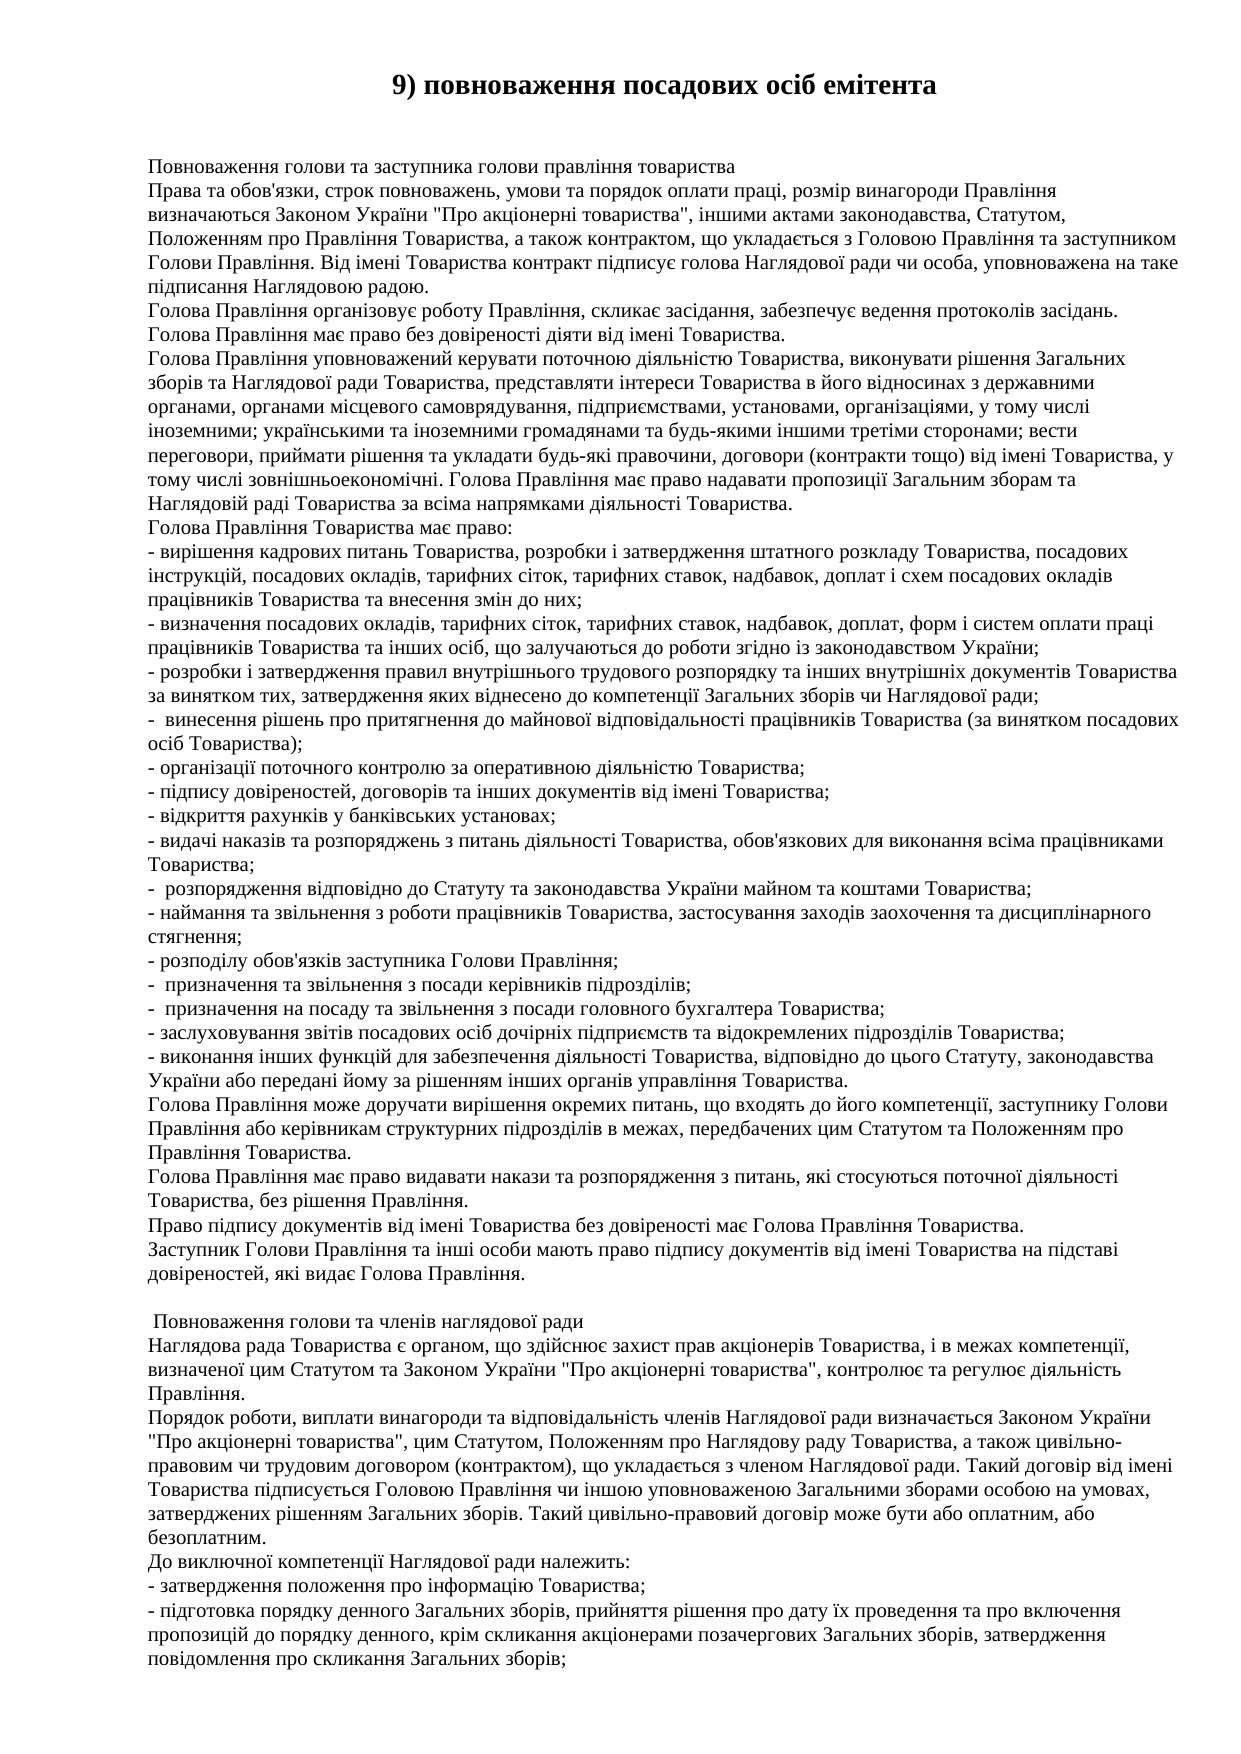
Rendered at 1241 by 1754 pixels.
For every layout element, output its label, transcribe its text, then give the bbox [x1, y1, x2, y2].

text - розробки і затвердження правил внутрішнього трудового розпорядку та інших внутрішніх документів Товариства за винятком тих, затвердження яких віднесено до компетенції Загальних зборів чи Наглядової ради; [148, 659, 1181, 707]
text Повноваження голови та членів наглядової ради [148, 1309, 1181, 1333]
text Голова Правління Товариства має право: [148, 515, 1181, 539]
text Права та обов'язки, строк повноважень, умови та порядок оплати праці, розмір винагороди Правління визначаються Законом України "Про акціонерні товариства", іншими актами законодавства, Статутом, Положенням про Правління Товариства, а також контрактом, що укладається з Головою Правління та заступником Голови Правління. Від імені Товариства контракт підписує голова Наглядової ради чи особа, уповноважена на таке підписання Наглядовою радою. [148, 178, 1181, 298]
text - виконання інших функцій для забезпечення діяльності Товариства, відповідно до цього Статуту, законодавства України або передані йому за рішенням інших органів управління Товариства. [148, 1044, 1181, 1092]
text Порядок роботи, виплати винагороди та відповідальність членів Наглядової ради визначається Законом України "Про акціонерні товариства", цим Статутом, Положенням про Наглядову раду Товариства, а також цивільно-правовим чи трудовим договором (контрактом), що укладається з членом Наглядової ради. Такий договір від імені Товариства підписується Головою Правління чи іншою уповноваженою Загальними зборами особою на умовах, затверджених рішенням Загальних зборів. Такий цивільно-правовий договір може бути або оплатним, або безоплатним. [148, 1405, 1181, 1549]
text - наймання та звільнення з роботи працівників Товариства, застосування заходів заохочення та дисциплінарного стягнення; [148, 900, 1181, 948]
text - розпорядження відповідно до Статуту та законодавства України майном та коштами Товариства; [148, 876, 1181, 900]
text Голова Правління може доручати вирішення окремих питань, що входять до його компетенції, заступнику Голови Правління або керівникам структурних підрозділів в межах, передбачених цим Статутом та Положенням про Правління Товариства. [148, 1092, 1181, 1164]
text До виключної компетенції Наглядової ради належить: [148, 1549, 1181, 1573]
text Право підпису документів від імені Товариства без довіреності має Голова Правління Товариства. [148, 1212, 1181, 1237]
text Повноваження голови та заступника голови правління товариства [148, 154, 1181, 178]
text - організації поточного контролю за оперативною діяльністю Товариства; [148, 755, 1181, 779]
text Голова Правління уповноважений керувати поточною діяльністю Товариства, виконувати рішення Загальних зборів та Наглядової ради Товариства, представляти інтереси Товариства в його відносинах з державними органами, органами місцевого самоврядування, підприємствами, установами, організаціями, у тому числі іноземними; українськими та іноземними громадянами та будь-якими іншими третіми сторонами; вести переговори, приймати рішення та укладати будь-які правочини, договори (контракти тощо) від імені Товариства, у тому числі зовнішньоекономічні. Голова Правління має право надавати пропозиції Загальним зборам та Наглядовій раді Товариства за всіма напрямками діяльності Товариства. [148, 346, 1181, 515]
text - підпису довіреностей, договорів та інших документів від імені Товариства; [148, 779, 1181, 803]
text - відкриття рахунків у банківських установах; [148, 803, 1181, 827]
text - затвердження положення про інформацію Товариства; [148, 1573, 1181, 1597]
text - розподілу обов'язків заступника Голови Правління; [148, 948, 1181, 972]
text - визначення посадових окладів, тарифних сіток, тарифних ставок, надбавок, доплат, форм і систем оплати праці працівників Товариства та інших осіб, що залучаються до роботи згідно із законодавством України; [148, 611, 1181, 659]
text - призначення на посаду та звільнення з посади головного бухгалтера Товариства; [148, 996, 1181, 1020]
text Голова Правління організовує роботу Правління, скликає засідання, забезпечує ведення протоколів засідань. Голова Правління має право без довіреності діяти від імені Товариства. [148, 298, 1181, 346]
text Наглядова рада Товариства є органом, що здійснює захист прав акціонерів Товариства, і в межах компетенції, визначеної цим Статутом та Законом України "Про акціонерні товариства", контролює та регулює діяльність Правління. [148, 1333, 1181, 1405]
text - підготовка порядку денного Загальних зборів, прийняття рішення про дату їх проведення та про включення пропозицій до порядку денного, крім скликання акціонерами позачергових Загальних зборів, затвердження повідомлення про скликання Загальних зборів; [148, 1597, 1181, 1670]
text - призначення та звільнення з посади керівників підрозділів; [148, 972, 1181, 996]
text 9) повноваження посадових осіб емітента [148, 67, 1181, 101]
text - винесення рішень про притягнення до майнової відповідальності працівників Товариства (за винятком посадових осіб Товариства); [148, 707, 1181, 755]
text - заслуховування звітів посадових осіб дочірніх підприємств та відокремлених підрозділів Товариства; [148, 1020, 1181, 1044]
text - вирішення кадрових питань Товариства, розробки і затвердження штатного розкладу Товариства, посадових інструкцій, посадових окладів, тарифних сіток, тарифних ставок, надбавок, доплат і схем посадових окладів працівників Товариства та внесення змін до них; [148, 539, 1181, 611]
text Голова Правління має право видавати накази та розпорядження з питань, які стосуються поточної діяльності Товариства, без рішення Правління. [148, 1164, 1181, 1212]
text - видачі наказів та розпоряджень з питань діяльності Товариства, обов'язкових для виконання всіма працівниками Товариства; [148, 827, 1181, 876]
text Заступник Голови Правління та інші особи мають право підпису документів від імені Товариства на підставі довіреностей, які видає Голова Правління. [148, 1237, 1181, 1285]
